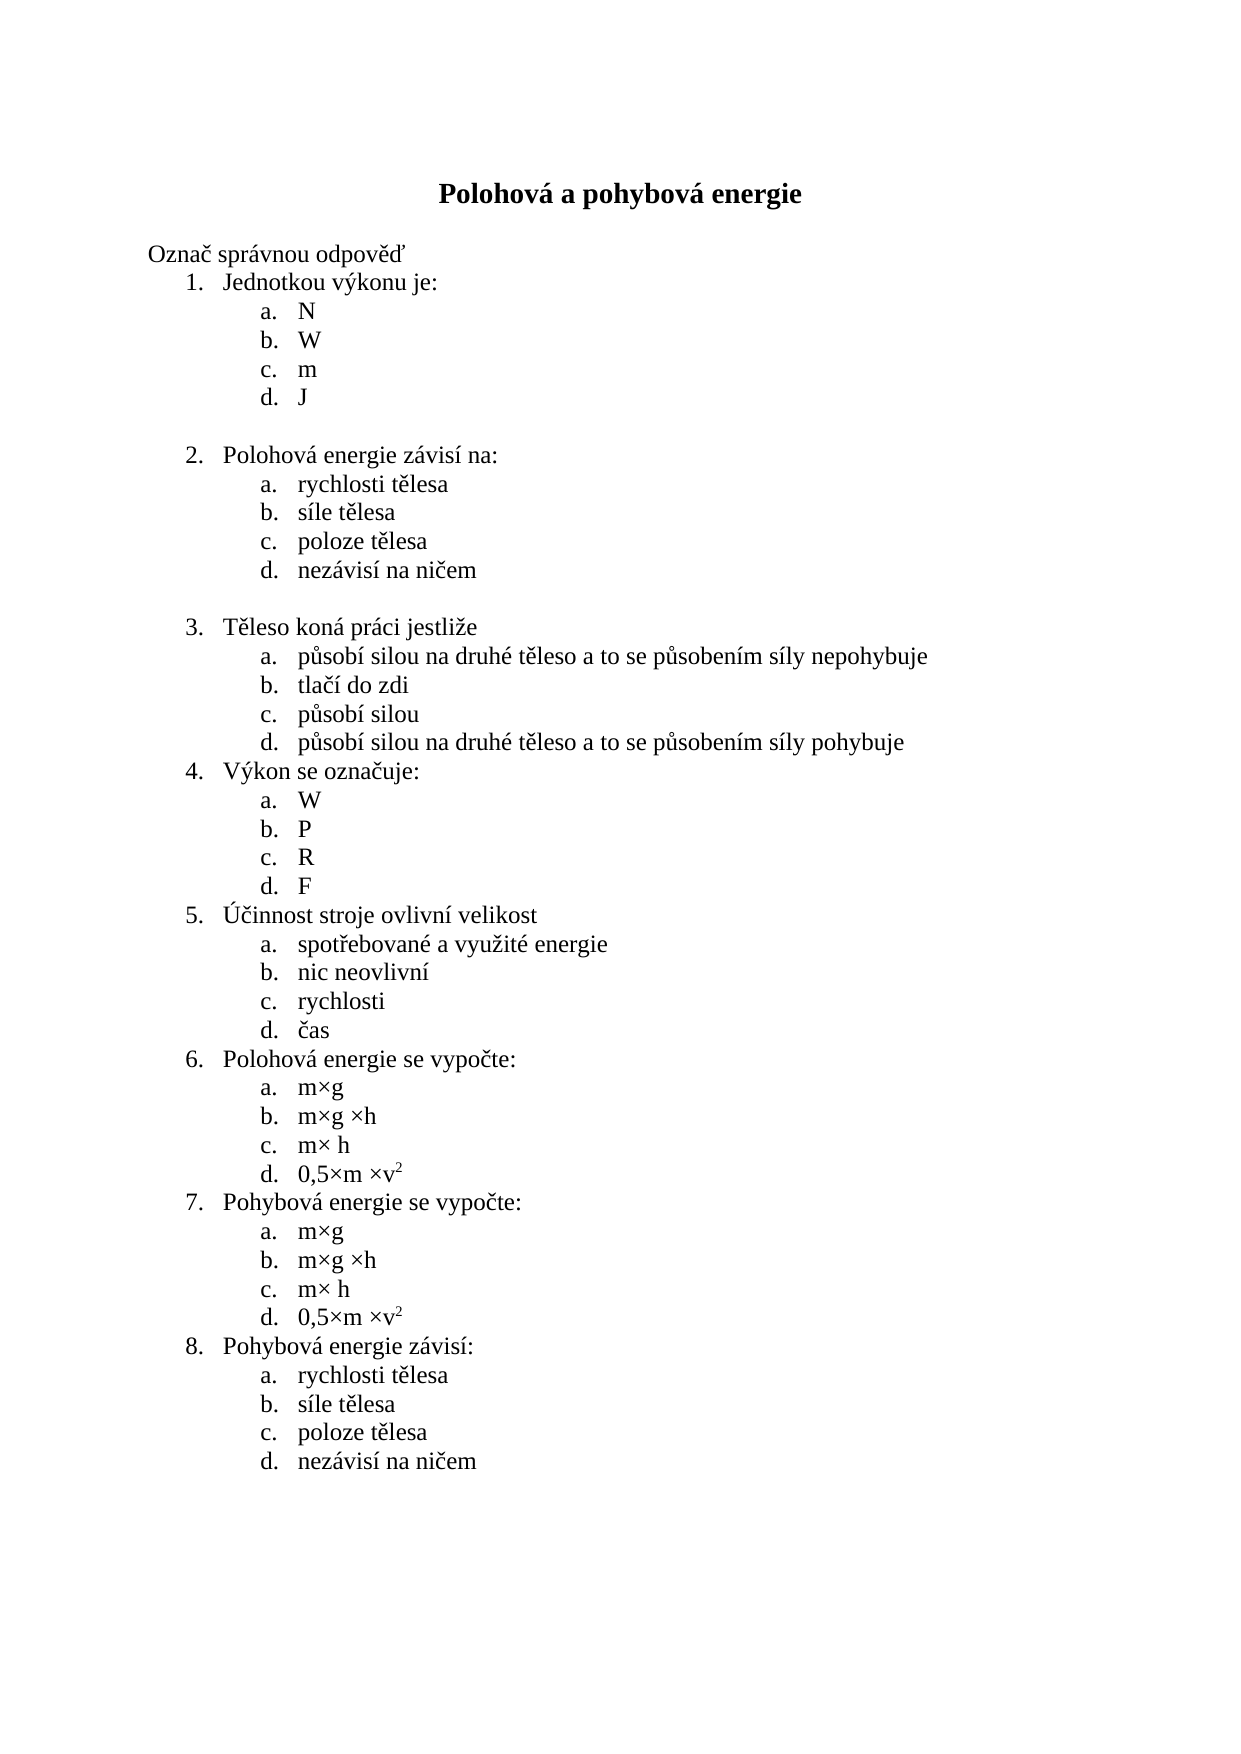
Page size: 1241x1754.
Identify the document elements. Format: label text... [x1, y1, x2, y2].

list F [260, 871, 1093, 900]
list Účinnost stroje ovlivní velikost [185, 900, 1093, 929]
text Označ správnou odpověď [148, 239, 1093, 267]
list nezávisí na ničem [260, 1446, 1093, 1475]
list W [260, 325, 1093, 354]
list J [260, 382, 1093, 411]
list Výkon se označuje: [185, 756, 1093, 785]
list poloze tělesa [260, 1417, 1093, 1446]
list poloze tělesa [260, 526, 1093, 555]
list Polohová energie se vypočte: [185, 1044, 1093, 1072]
list P [260, 814, 1093, 842]
list působí silou [260, 699, 1093, 727]
list m×g ×h [260, 1101, 1093, 1130]
list 0,5×m ×v2 [260, 1302, 1093, 1331]
list Jednotkou výkonu je: [185, 267, 1093, 296]
list Pohybová energie se vypočte: [185, 1187, 1093, 1216]
list rychlosti tělesa [260, 1360, 1093, 1389]
list m× h [260, 1130, 1093, 1159]
list 0,5×m ×v2 [260, 1159, 1093, 1187]
list tlačí do zdi [260, 670, 1093, 699]
list působí silou na druhé těleso a to se působením síly nepohybuje [260, 641, 1093, 670]
list rychlosti tělesa [260, 469, 1093, 497]
list m×g [260, 1072, 1093, 1101]
list m× h [260, 1274, 1093, 1302]
list m [260, 354, 1093, 382]
list m×g [260, 1216, 1093, 1245]
list Polohová energie závisí na: [185, 440, 1093, 469]
list rychlosti [260, 986, 1093, 1015]
list m×g ×h [260, 1245, 1093, 1274]
list spotřebované a využité energie [260, 929, 1093, 957]
list čas [260, 1015, 1093, 1044]
list síle tělesa [260, 497, 1093, 526]
list Těleso koná práci jestliže [185, 612, 1093, 641]
list R [260, 842, 1093, 871]
list síle tělesa [260, 1389, 1093, 1417]
list nic neovlivní [260, 957, 1093, 986]
list působí silou na druhé těleso a to se působením síly pohybuje [260, 727, 1093, 756]
list W [260, 785, 1093, 814]
list nezávisí na ničem [260, 555, 1093, 584]
list N [260, 296, 1093, 325]
list Pohybová energie závisí: [185, 1331, 1093, 1360]
text Polohová a pohybová energie [148, 176, 1093, 210]
